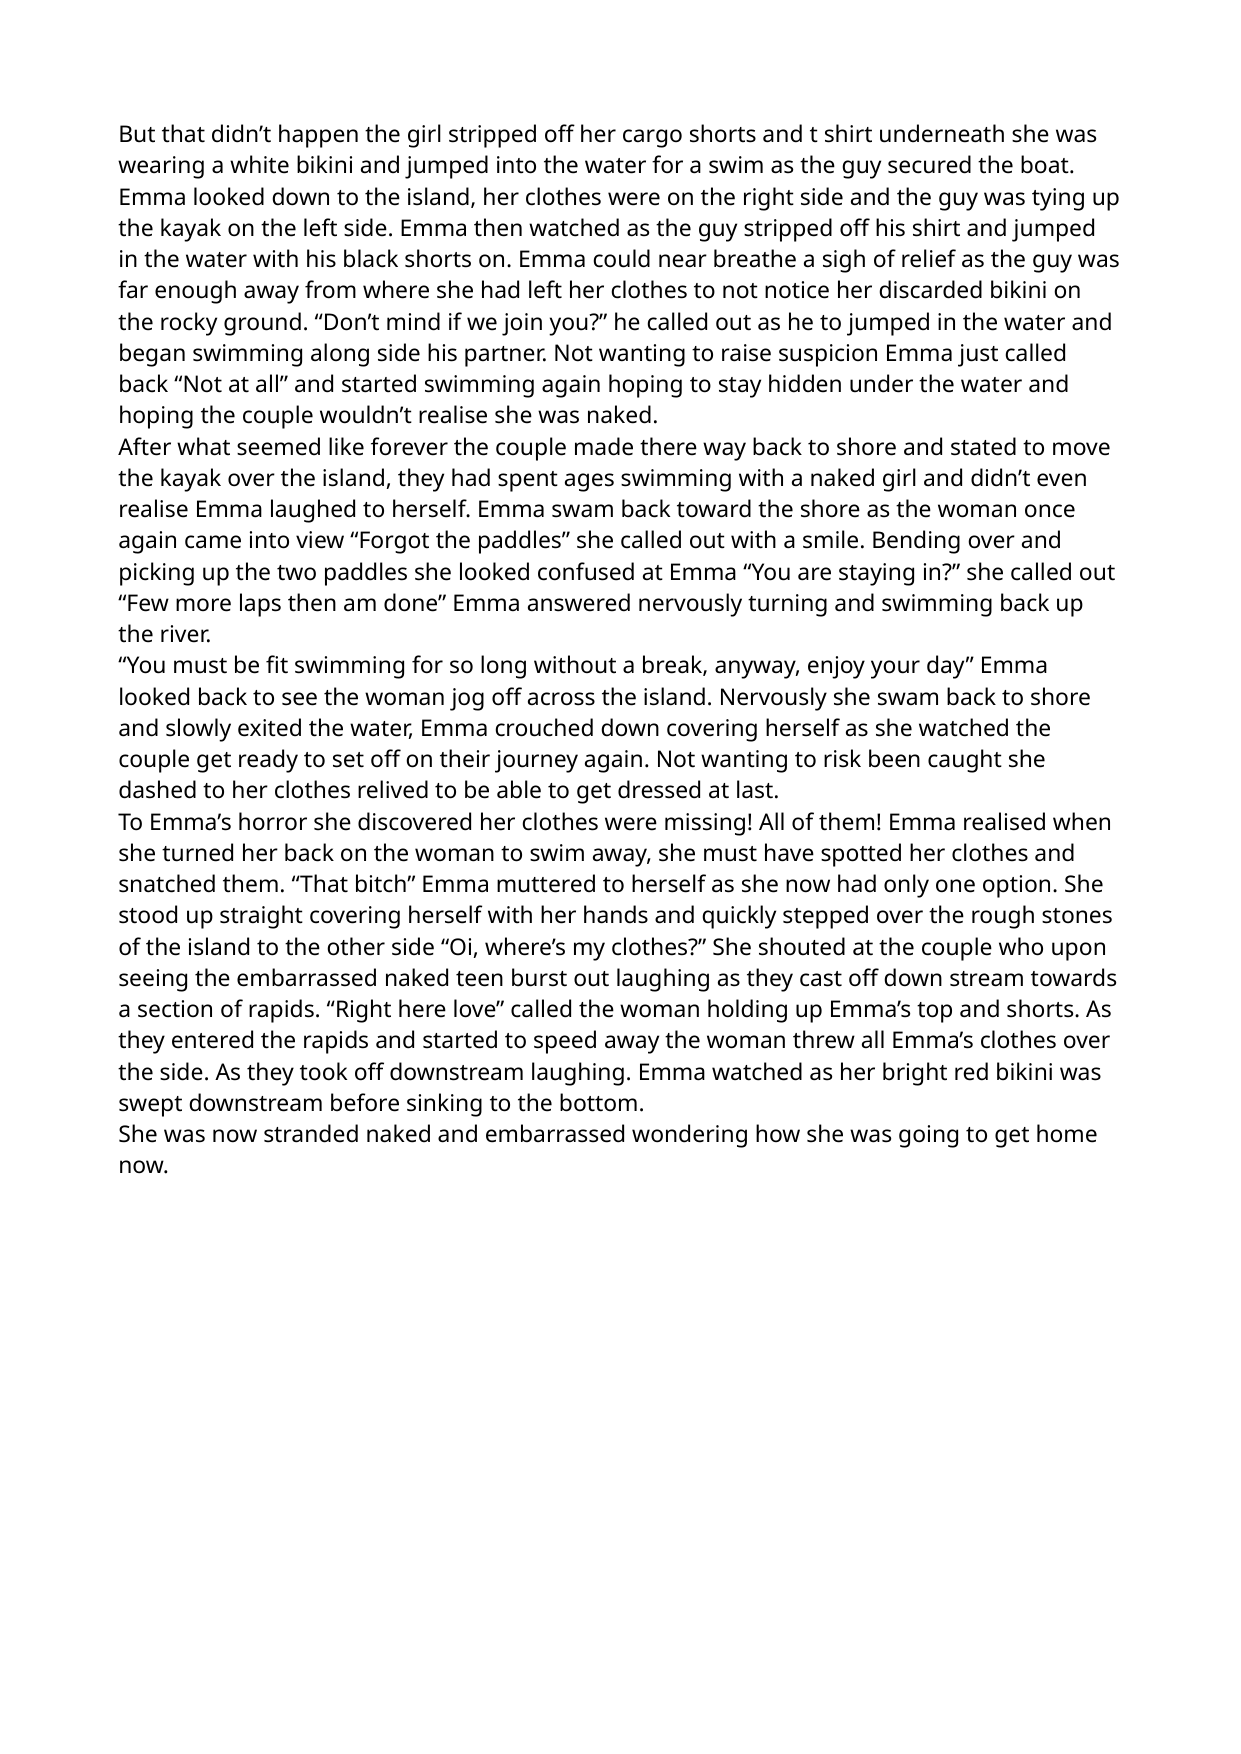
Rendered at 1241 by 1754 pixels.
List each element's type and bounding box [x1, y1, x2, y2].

text [118, 118, 1122, 1181]
